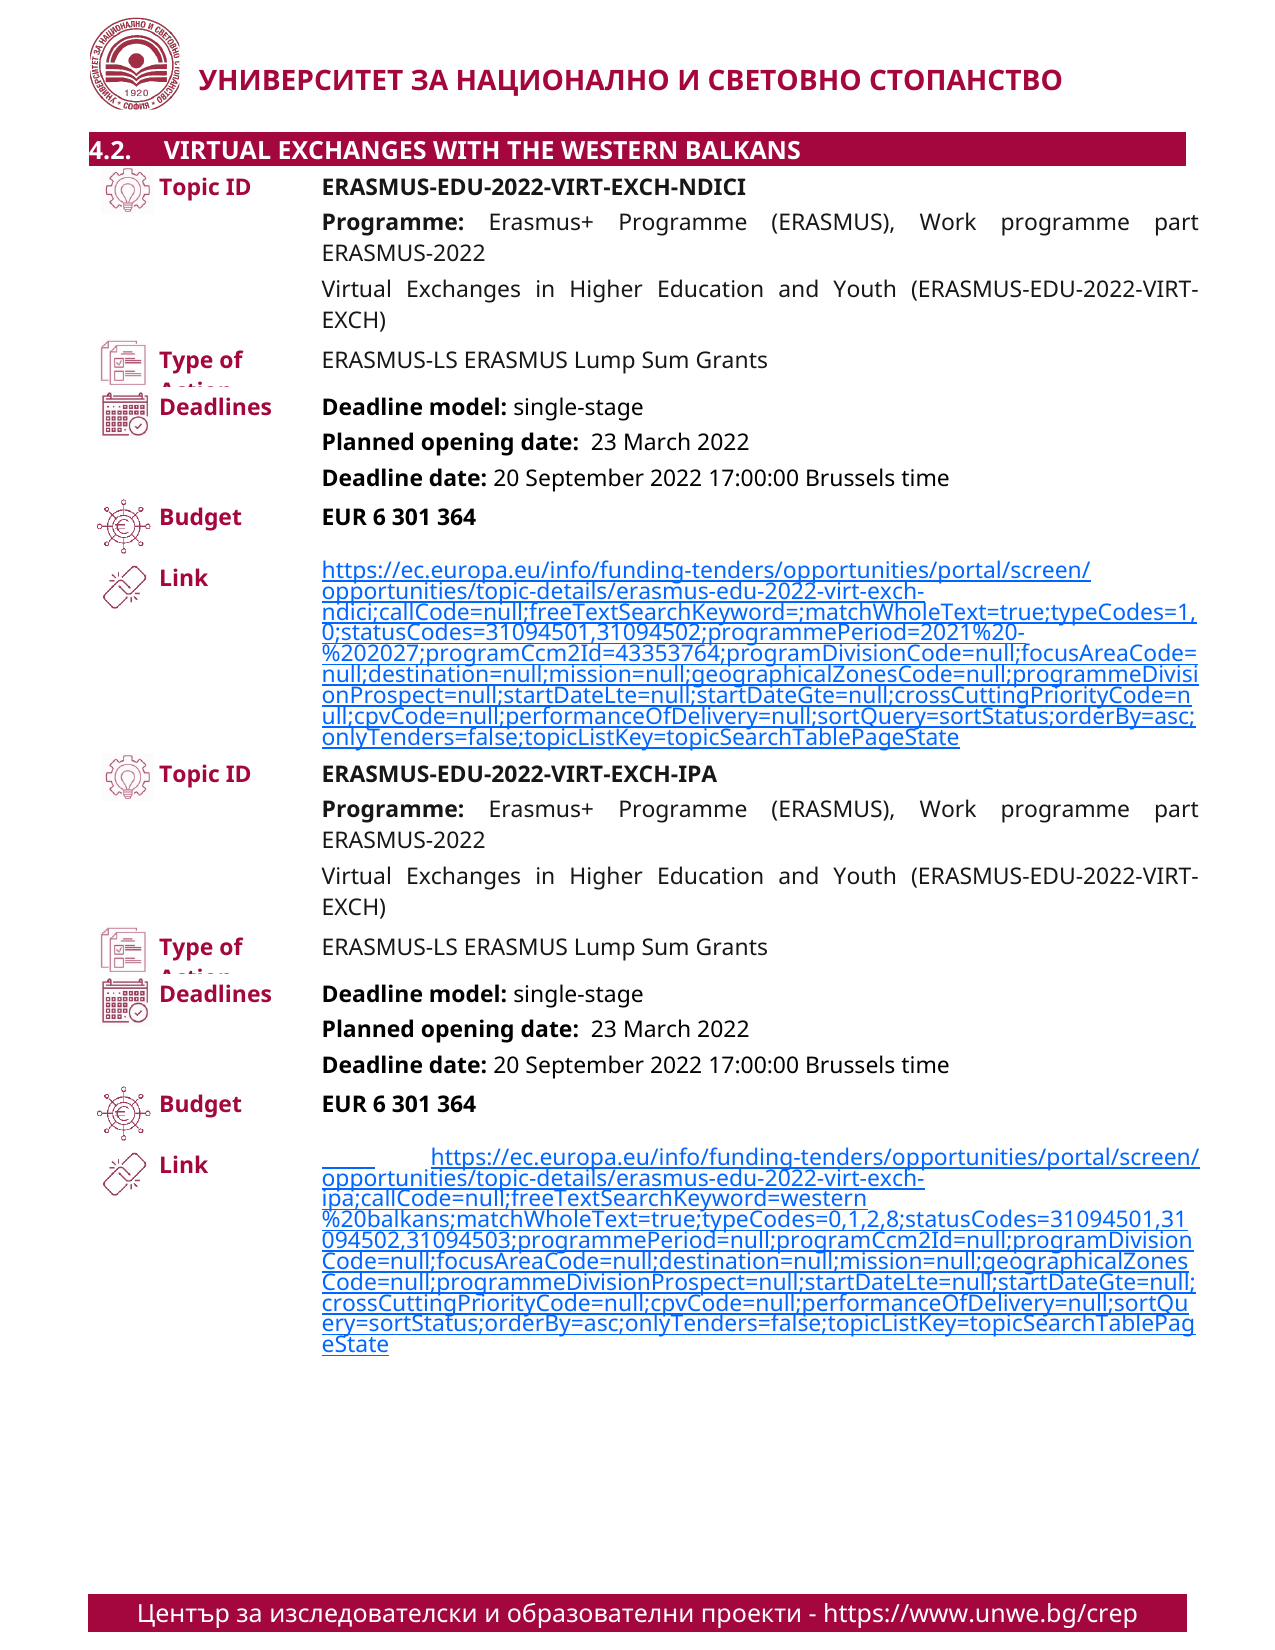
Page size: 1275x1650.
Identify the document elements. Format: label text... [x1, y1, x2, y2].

table_cell EUR 6 301 364 [310, 497, 1211, 557]
picture [88, 17, 180, 109]
table_cell Deadline model: single-stage Planned opening date: 23 March 2022 Deadline date: 20 September 2022 17:00:00 Brussels time [310, 387, 1211, 497]
table_cell Deadlines [148, 387, 310, 497]
table_header [89, 166, 148, 339]
subtitle VIRTUAL EXCHANGES WITH THE WESTERN BALKANS [89, 132, 1186, 166]
table_header [89, 753, 148, 926]
table_header Topic ID [148, 753, 310, 926]
table_cell Type of Action [149, 339, 310, 387]
table_cell Budget [148, 497, 310, 557]
table_cell https://ec.europa.eu/info/funding-tenders/opportunities/portal/screen/opportunities/topic-details/erasmus-edu-2022-virt-exch-ndici;callCode=null;freeTextSearchKeyword=;matchWholeText=true;typeCodes=1,0;statusCodes=31094501,31094502;programmePeriod=2021%20-%202027;programCcm2Id=43353764;programDivisionCode=null;focusAreaCode=null;destination=null;mission=null;geographicalZonesCode=null;programmeDivisionProspect=null;startDateLte=null;startDateGte=null;crossCuttingPriorityCode=null;cpvCode=null;performanceOfDelivery=null;sortQuery=sortStatus;orderBy=asc;onlyTenders=false;topicListKey=topicSearchTablePageState [310, 558, 1211, 753]
table_cell [89, 497, 148, 557]
table_header ERASMUS-EDU-2022-VIRT-EXCH-NDICI Programme: Erasmus+ Programme (ERASMUS), Work programme part ERASMUS-2022 Virtual Exchanges in Higher Education and Youth (ERASMUS-EDU-2022-VIRT-EXCH) [310, 166, 1211, 339]
table_cell Deadlines [148, 974, 310, 1084]
table_header ERASMUS-EDU-2022-VIRT-EXCH-IPA Programme: Erasmus+ Programme (ERASMUS), Work programme part ERASMUS-2022 Virtual Exchanges in Higher Education and Youth (ERASMUS-EDU-2022-VIRT-EXCH) [310, 753, 1211, 926]
table_cell https://ec.europa.eu/info/funding-tenders/opportunities/portal/screen/opportunities/topic-details/erasmus-edu-2022-virt-exch-ipa;callCode=null;freeTextSearchKeyword=western%20balkans;matchWholeText=true;typeCodes=0,1,2,8;statusCodes=31094501,31094502,31094503;programmePeriod=null;programCcm2Id=null;programDivisionCode=null;focusAreaCode=null;destination=null;mission=null;geographicalZonesCode=null;programmeDivisionProspect=null;startDateLte=null;startDateGte=null;crossCuttingPriorityCode=null;cpvCode=null;performanceOfDelivery=null;sortQuery=sortStatus;orderBy=asc;onlyTenders=false;topicListKey=topicSearchTablePageState [310, 1144, 1211, 1361]
table_cell Budget [148, 1084, 310, 1144]
table_cell [89, 926, 96, 973]
table_cell [89, 1084, 148, 1144]
table_cell Deadline model: single-stage Planned opening date: 23 March 2022 Deadline date: 20 September 2022 17:00:00 Brussels time [310, 974, 1211, 1084]
table_cell EUR 6 301 364 [310, 1084, 1211, 1144]
table_header Topic ID [148, 166, 310, 339]
table_cell [89, 974, 148, 1084]
table_cell ERASMUS-LS ERASMUS Lump Sum Grants [310, 339, 1211, 387]
table_cell [89, 339, 96, 387]
table_cell [89, 1144, 148, 1361]
table_cell ERASMUS-LS ERASMUS Lump Sum Grants [310, 926, 1211, 973]
table_cell Type of Action [149, 926, 310, 973]
table_cell Link [148, 1144, 310, 1361]
table_cell [89, 558, 148, 753]
table_cell Link [148, 558, 310, 753]
table_cell [89, 387, 148, 497]
